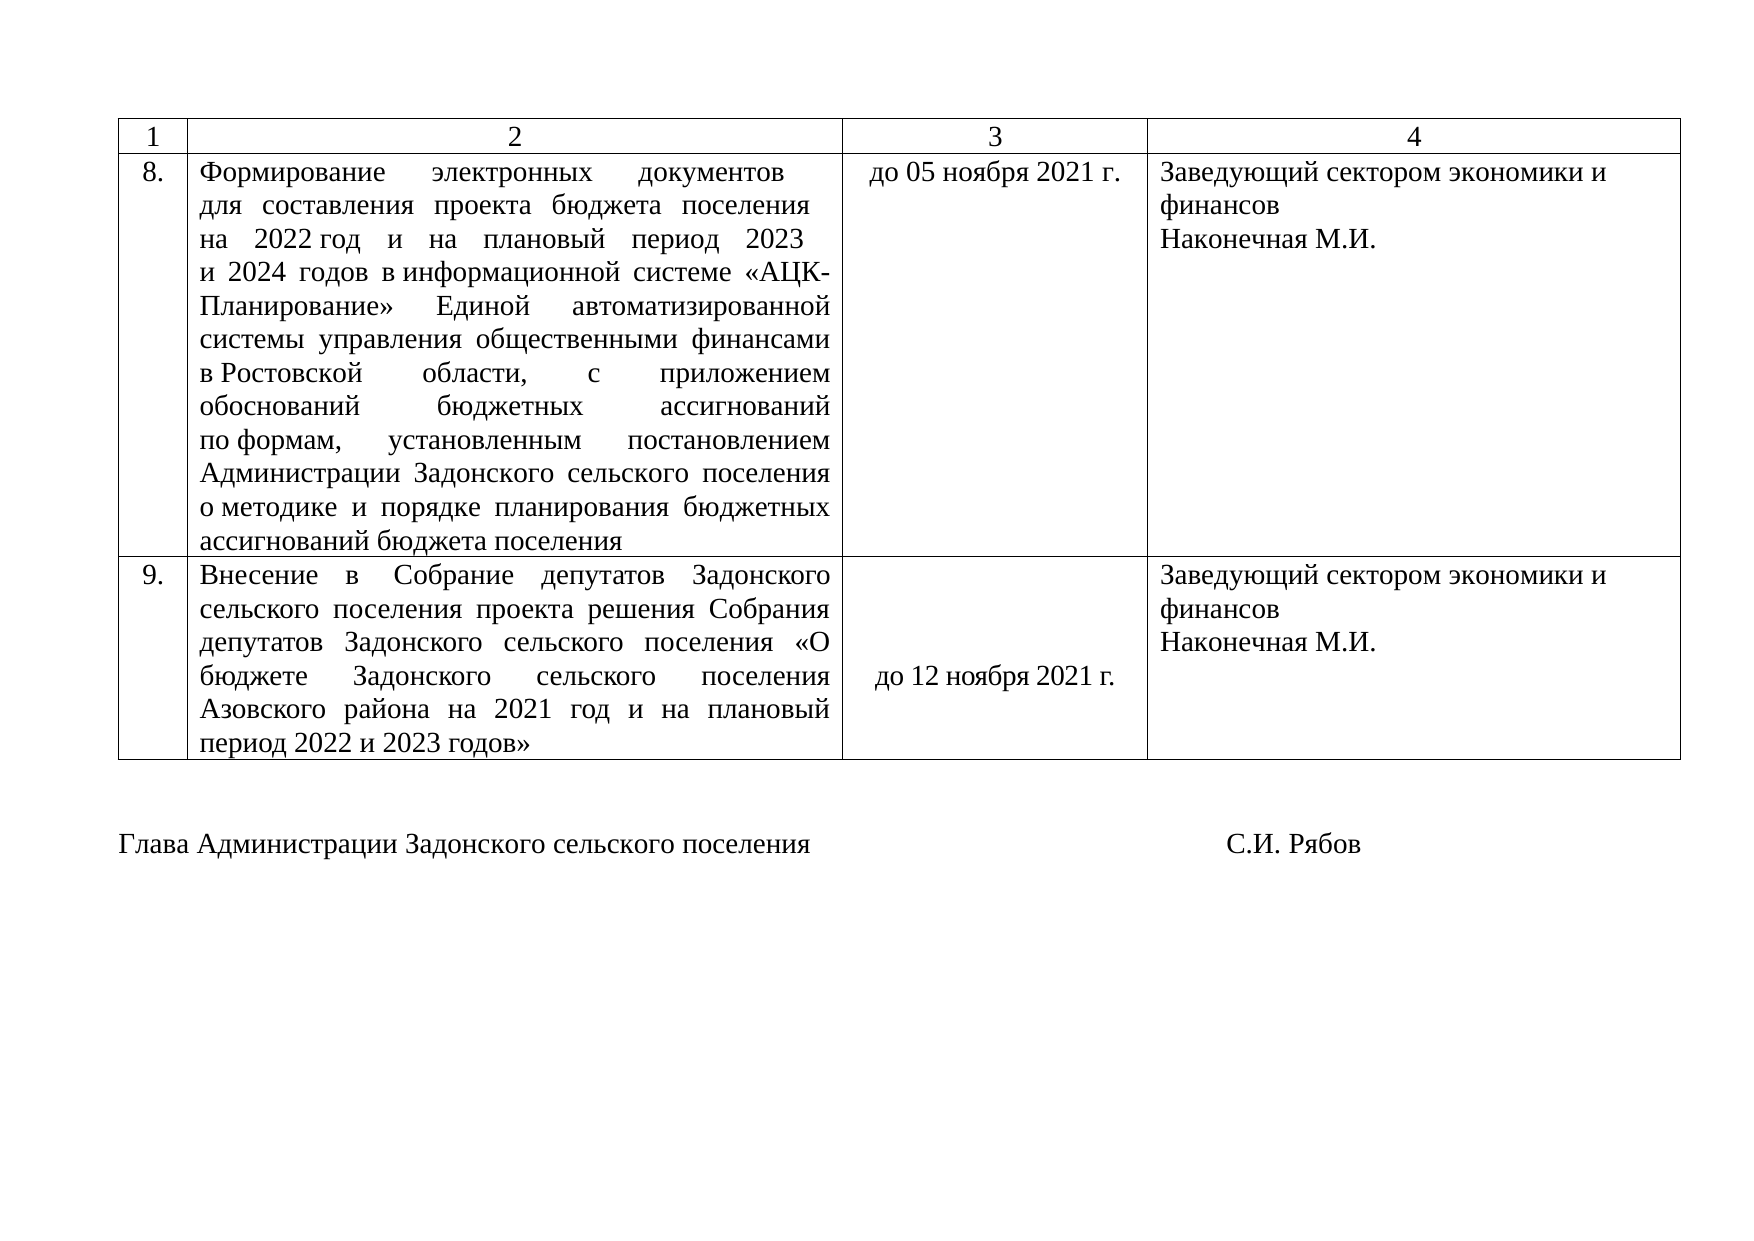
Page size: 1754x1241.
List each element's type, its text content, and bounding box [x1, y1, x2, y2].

table_cell до 12 ноября 2021 г. [843, 557, 1147, 758]
table_header 3 [843, 119, 1147, 153]
table_cell 9. [119, 557, 187, 758]
table_header 2 [188, 119, 842, 153]
table_cell Заведующий сектором экономики и финансов Наконечная М.И. [1148, 557, 1680, 758]
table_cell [1148, 154, 1680, 556]
table_header 4 [1148, 119, 1680, 153]
table_cell Формирование электронных документов для составления проекта бюджета поселения на 2022 год и на плановый период 2023 и 2024 годов в информационной системе «АЦК-Планирование» Единой автоматизированной системы управления общественными финансами в Ростовской области, с приложением обоснований бюджетных ассигнований по формам, установленным постановлением Администрации Задонского сельского поселения о методике и порядке планирования бюджетных ассигнований бюджета поселения [188, 154, 842, 556]
table_cell до 05 ноября 2021 г. [843, 154, 1147, 556]
table_cell 8. [119, 154, 187, 556]
table_cell Внесение в Собрание депутатов Задонского сельского поселения проекта решения Собрания депутатов Задонского сельского поселения «О бюджете Задонского сельского поселения Азовского района на 2021 год и на плановый период 2022 и 2023 годов» [188, 557, 842, 758]
table_header 1 [119, 119, 187, 153]
title Глава Администрации Задонского сельского поселения С.И. Рябов [118, 827, 1680, 860]
